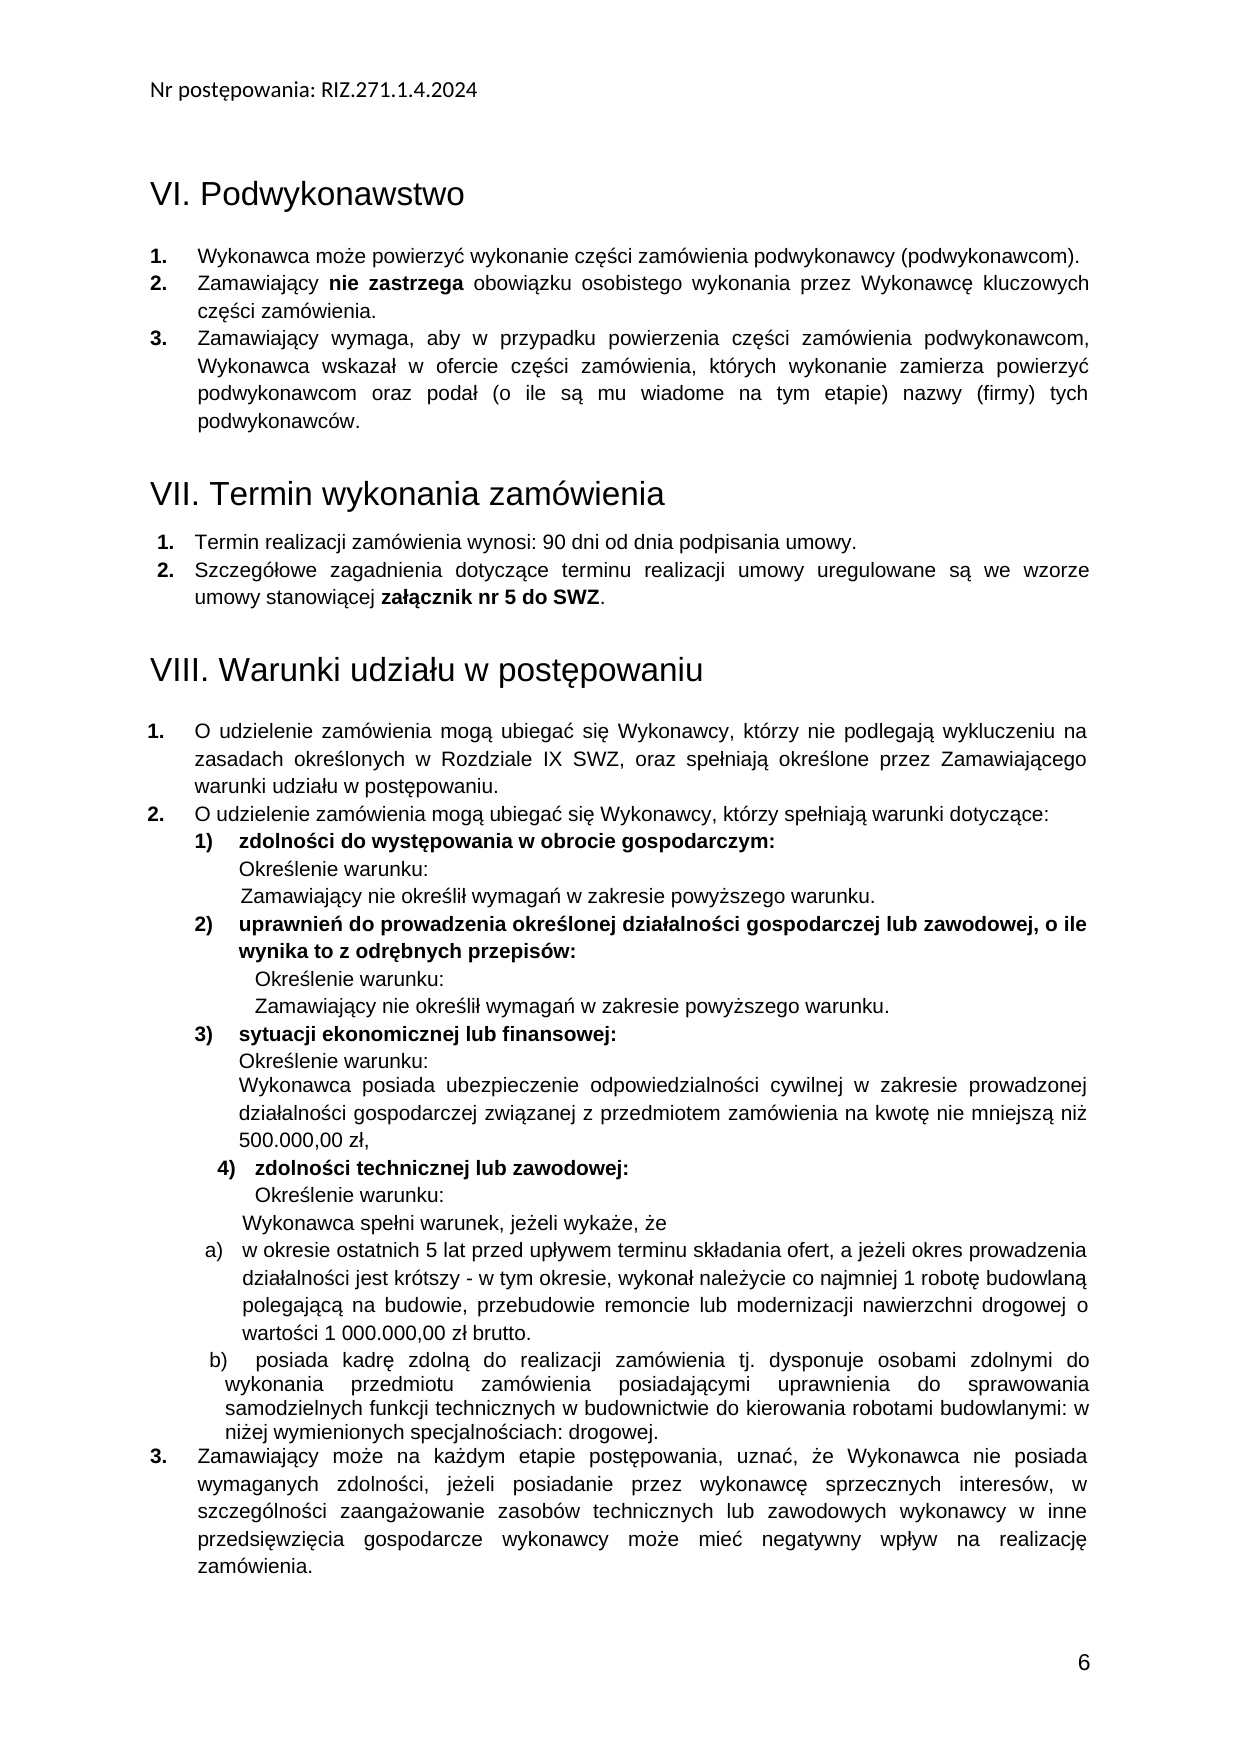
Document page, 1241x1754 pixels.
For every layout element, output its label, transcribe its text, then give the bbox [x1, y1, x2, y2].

list zdolności technicznej lub zawodowej: [217, 1156, 1088, 1180]
list O udzielenie zamówienia mogą ubiegać się Wykonawcy, którzy spełniają warunki dotyczące: [147, 802, 1088, 826]
list Określenie warunku: [254, 967, 1088, 991]
list Wykonawca może powierzyć wykonanie części zamówienia podwykonawcy (podwykonawcom). [150, 243, 1090, 267]
list Szczegółowe zagadnienia dotyczące terminu realizacji umowy uregulowane są we wzorze umowy stanowiącej załącznik nr 5 do SWZ. [157, 558, 1090, 609]
text Wykonawca posiada ubezpieczenie odpowiedzialności cywilnej w zakresie prowadzonej działalności gospodarczej związanej z przedmiotem zamówienia na kwotę nie mniejszą niż 500.000,00 zł, [239, 1073, 1088, 1152]
text b) posiada kadrę zdolną do realizacji zamówienia tj. dysponuje osobami zdolnymi do wykonania przedmiotu zamówienia posiadającymi uprawnienia do sprawowania samodzielnych funkcji technicznych w budownictwie do kierowania robotami budowlanymi: w niżej wymienionych specjalnościach: drogowej. [209, 1348, 1090, 1444]
list Określenie warunku: [254, 1183, 1088, 1207]
subtitle VIII. Warunki udziału w postępowaniu [150, 650, 1090, 689]
subtitle VI. Podwykonawstwo [150, 174, 1090, 213]
text Określenie warunku: [164, 1049, 1090, 1073]
list Zamawiający nie zastrzega obowiązku osobistego wykonania przez Wykonawcę kluczowych części zamówienia. [150, 271, 1090, 322]
list w okresie ostatnich 5 lat przed upływem terminu składania ofert, a jeżeli okres prowadzenia działalności jest krótszy - w tym okresie, wykonał należycie co najmniej 1 robotę budowlaną polegającą na budowie, przebudowie remoncie lub modernizacji nawierzchni drogowej o wartości 1 000.000,00 zł brutto. [204, 1238, 1088, 1345]
list Wykonawca spełni warunek, jeżeli wykaże, że [242, 1211, 1088, 1235]
text Określenie warunku: [239, 857, 1088, 881]
text Zamawiający nie określił wymagań w zakresie powyższego warunku. [240, 884, 1088, 908]
list Zamawiający może na każdym etapie postępowania, uznać, że Wykonawca nie posiada wymaganych zdolności, jeżeli posiadanie przez wykonawcę sprzecznych interesów, w szczególności zaangażowanie zasobów technicznych lub zawodowych wykonawcy w inne przedsięwzięcia gospodarcze wykonawcy może mieć negatywny wpływ na realizację zamówienia. [150, 1444, 1088, 1578]
list Zamawiający nie określił wymagań w zakresie powyższego warunku. [254, 994, 1088, 1018]
list Termin realizacji zamówienia wynosi: 90 dni od dnia podpisania umowy. [157, 530, 1090, 554]
list O udzielenie zamówienia mogą ubiegać się Wykonawcy, którzy nie podlegają wykluczeniu na zasadach określonych w Rozdziale IX SWZ, oraz spełniają określone przez Zamawiającego warunki udziału w postępowaniu. [147, 719, 1088, 798]
subtitle VII. Termin wykonania zamówienia [150, 473, 1090, 512]
list Zamawiający wymaga, aby w przypadku powierzenia części zamówienia podwykonawcom, Wykonawca wskazał w ofercie części zamówienia, których wykonanie zamierza powierzyć podwykonawcom oraz podał (o ile są mu wiadome na tym etapie) nazwy (firmy) tych podwykonawców. [150, 326, 1090, 432]
list zdolności do występowania w obrocie gospodarczym: [194, 829, 1088, 853]
list sytuacji ekonomicznej lub finansowej: [194, 1022, 1088, 1046]
list uprawnień do prowadzenia określonej działalności gospodarczej lub zawodowej, o ile wynika to z odrębnych przepisów: [194, 912, 1088, 963]
